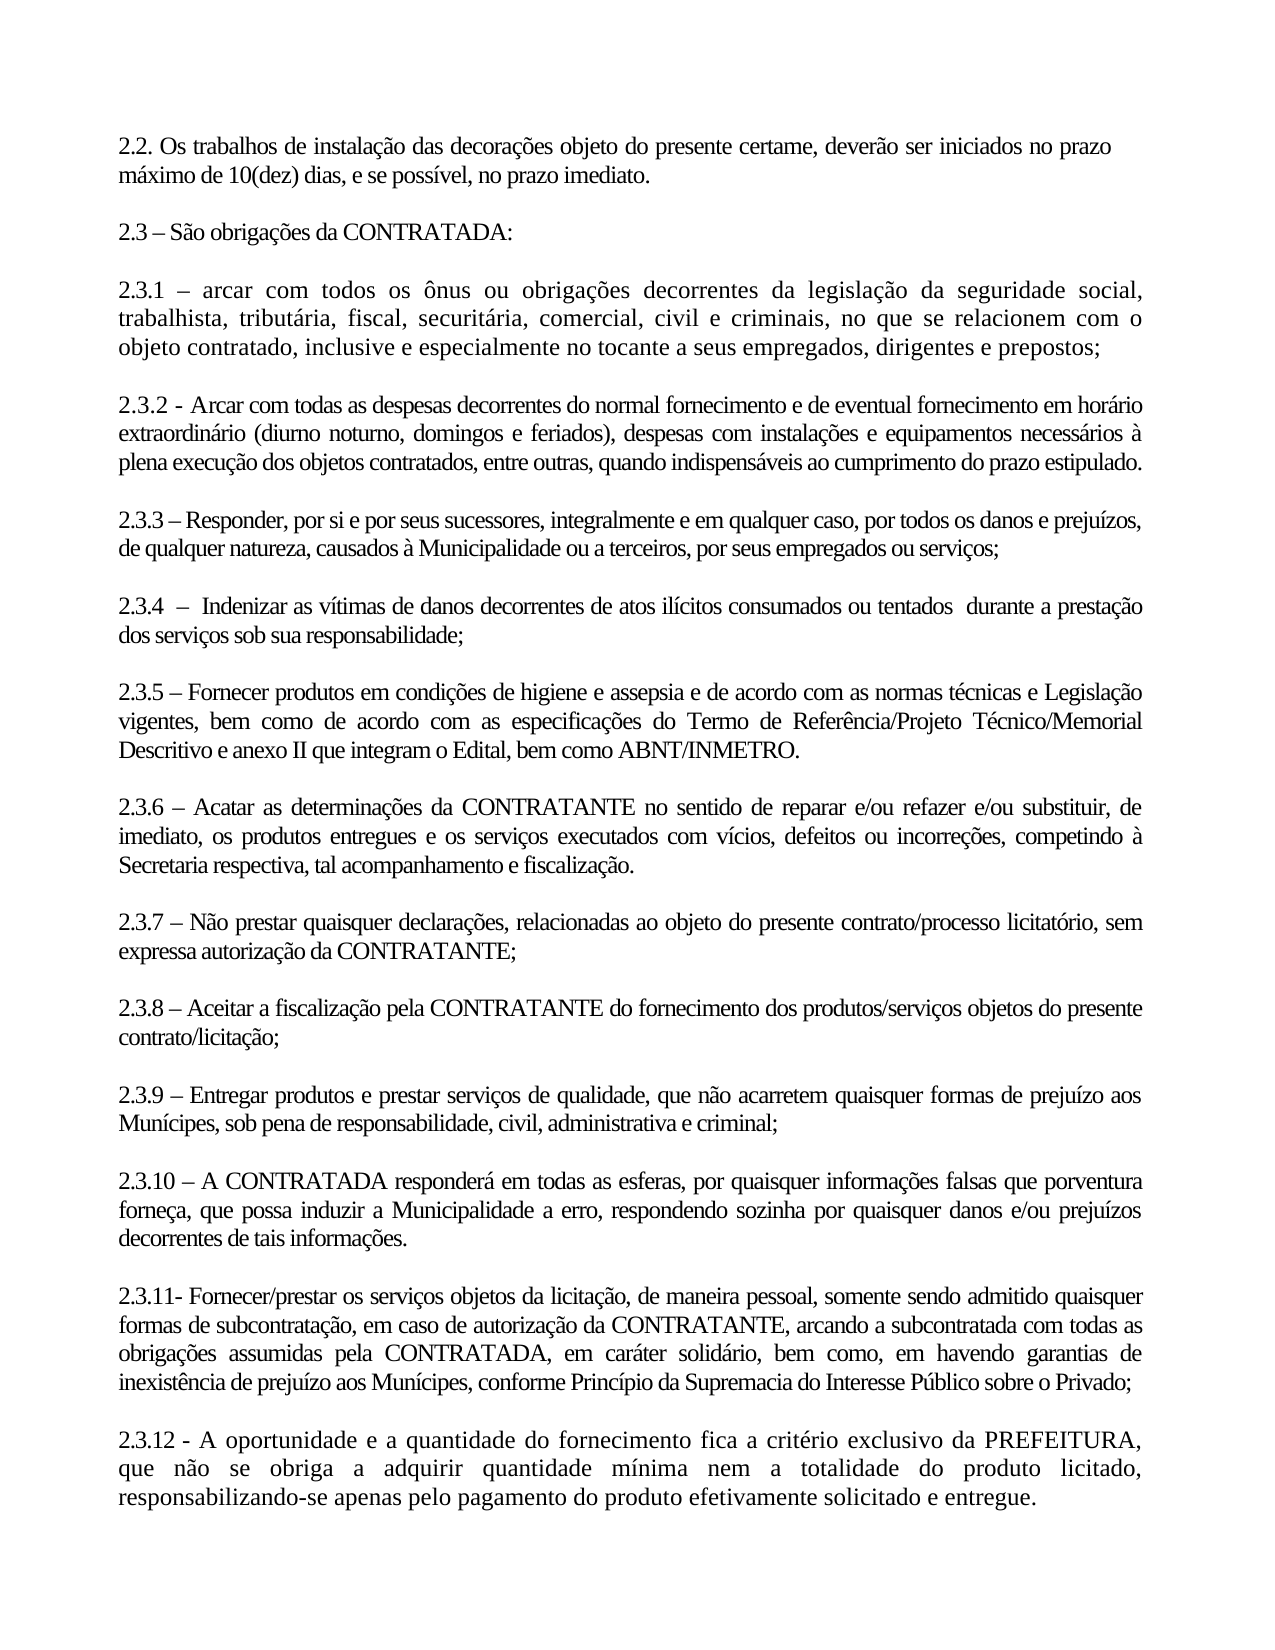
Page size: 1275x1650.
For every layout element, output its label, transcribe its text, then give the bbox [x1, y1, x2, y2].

text 2.3.7 – Não prestar quaisquer declarações, relacionadas ao objeto do presente contrato/processo licitatório, sem expressa autorização da CONTRATANTE; [118, 907, 1144, 965]
text 2.3.4 – Indenizar as vítimas de danos decorrentes de atos ilícitos consumados ou tentados durante a prestação dos serviços sob sua responsabilidade; [118, 591, 1144, 648]
text 2.3.1 – arcar com todos os ônus ou obrigações decorrentes da legislação da seguridade social, trabalhista, tributária, fiscal, securitária, comercial, civil e criminais, no que se relacionem com o objeto contratado, inclusive e especialmente no tocante a seus empregados, dirigentes e prepostos; [118, 275, 1144, 361]
text 2.3.10 – A CONTRATADA responderá em todas as esferas, por quaisquer informações falsas que porventura forneça, que possa induzir a Municipalidade a erro, respondendo sozinha por quaisquer danos e/ou prejuízos decorrentes de tais informações. [118, 1166, 1144, 1252]
text 2.3.6 – Acatar as determinações da CONTRATANTE no sentido de reparar e/ou refazer e/ou substituir, de imediato, os produtos entregues e os serviços executados com vícios, defeitos ou incorreções, competindo à Secretaria respectiva, tal acompanhamento e fiscalização. [118, 792, 1144, 878]
text 2.2. Os trabalhos de instalação das decorações objeto do presente certame, deverão ser iniciados no prazo máximo de 10(dez) dias, e se possível, no prazo imediato. [118, 131, 1112, 188]
text 2.3.12 - A oportunidade e a quantidade do fornecimento fica a critério exclusivo da PREFEITURA, que não se obriga a adquirir quantidade mínima nem a totalidade do produto licitado, responsabilizando-se apenas pelo pagamento do produto efetivamente solicitado e entregue. [118, 1425, 1144, 1511]
text 2.3.11- Fornecer/prestar os serviços objetos da licitação, de maneira pessoal, somente sendo admitido quaisquer formas de subcontratação, em caso de autorização da CONTRATANTE, arcando a subcontratada com todas as obrigações assumidas pela CONTRATADA, em caráter solidário, bem como, em havendo garantias de inexistência de prejuízo aos Munícipes, conforme Princípio da Supremacia do Interesse Público sobre o Privado; [118, 1281, 1144, 1396]
text 2.3.8 – Aceitar a fiscalização pela CONTRATANTE do fornecimento dos produtos/serviços objetos do presente contrato/licitação; [118, 993, 1144, 1051]
text 2.3.2 - Arcar com todas as despesas decorrentes do normal fornecimento e de eventual fornecimento em horário extraordinário (diurno noturno, domingos e feriados), despesas com instalações e equipamentos necessários à plena execução dos objetos contratados, entre outras, quando indispensáveis ao cumprimento do prazo estipulado. [118, 390, 1144, 476]
text 2.3.5 – Fornecer produtos em condições de higiene e assepsia e de acordo com as normas técnicas e Legislação vigentes, bem como de acordo com as especificações do Termo de Referência/Projeto Técnico/Memorial Descritivo e anexo II que integram o Edital, bem como ABNT/INMETRO. [118, 677, 1144, 763]
text 2.3 – São obrigações da CONTRATADA: [118, 217, 1144, 246]
text 2.3.9 – Entregar produtos e prestar serviços de qualidade, que não acarretem quaisquer formas de prejuízo aos Munícipes, sob pena de responsabilidade, civil, administrativa e criminal; [118, 1080, 1144, 1137]
text 2.3.3 – Responder, por si e por seus sucessores, integralmente e em qualquer caso, por todos os danos e prejuízos, de qualquer natureza, causados à Municipalidade ou a terceiros, por seus empregados ou serviços; [118, 505, 1144, 562]
